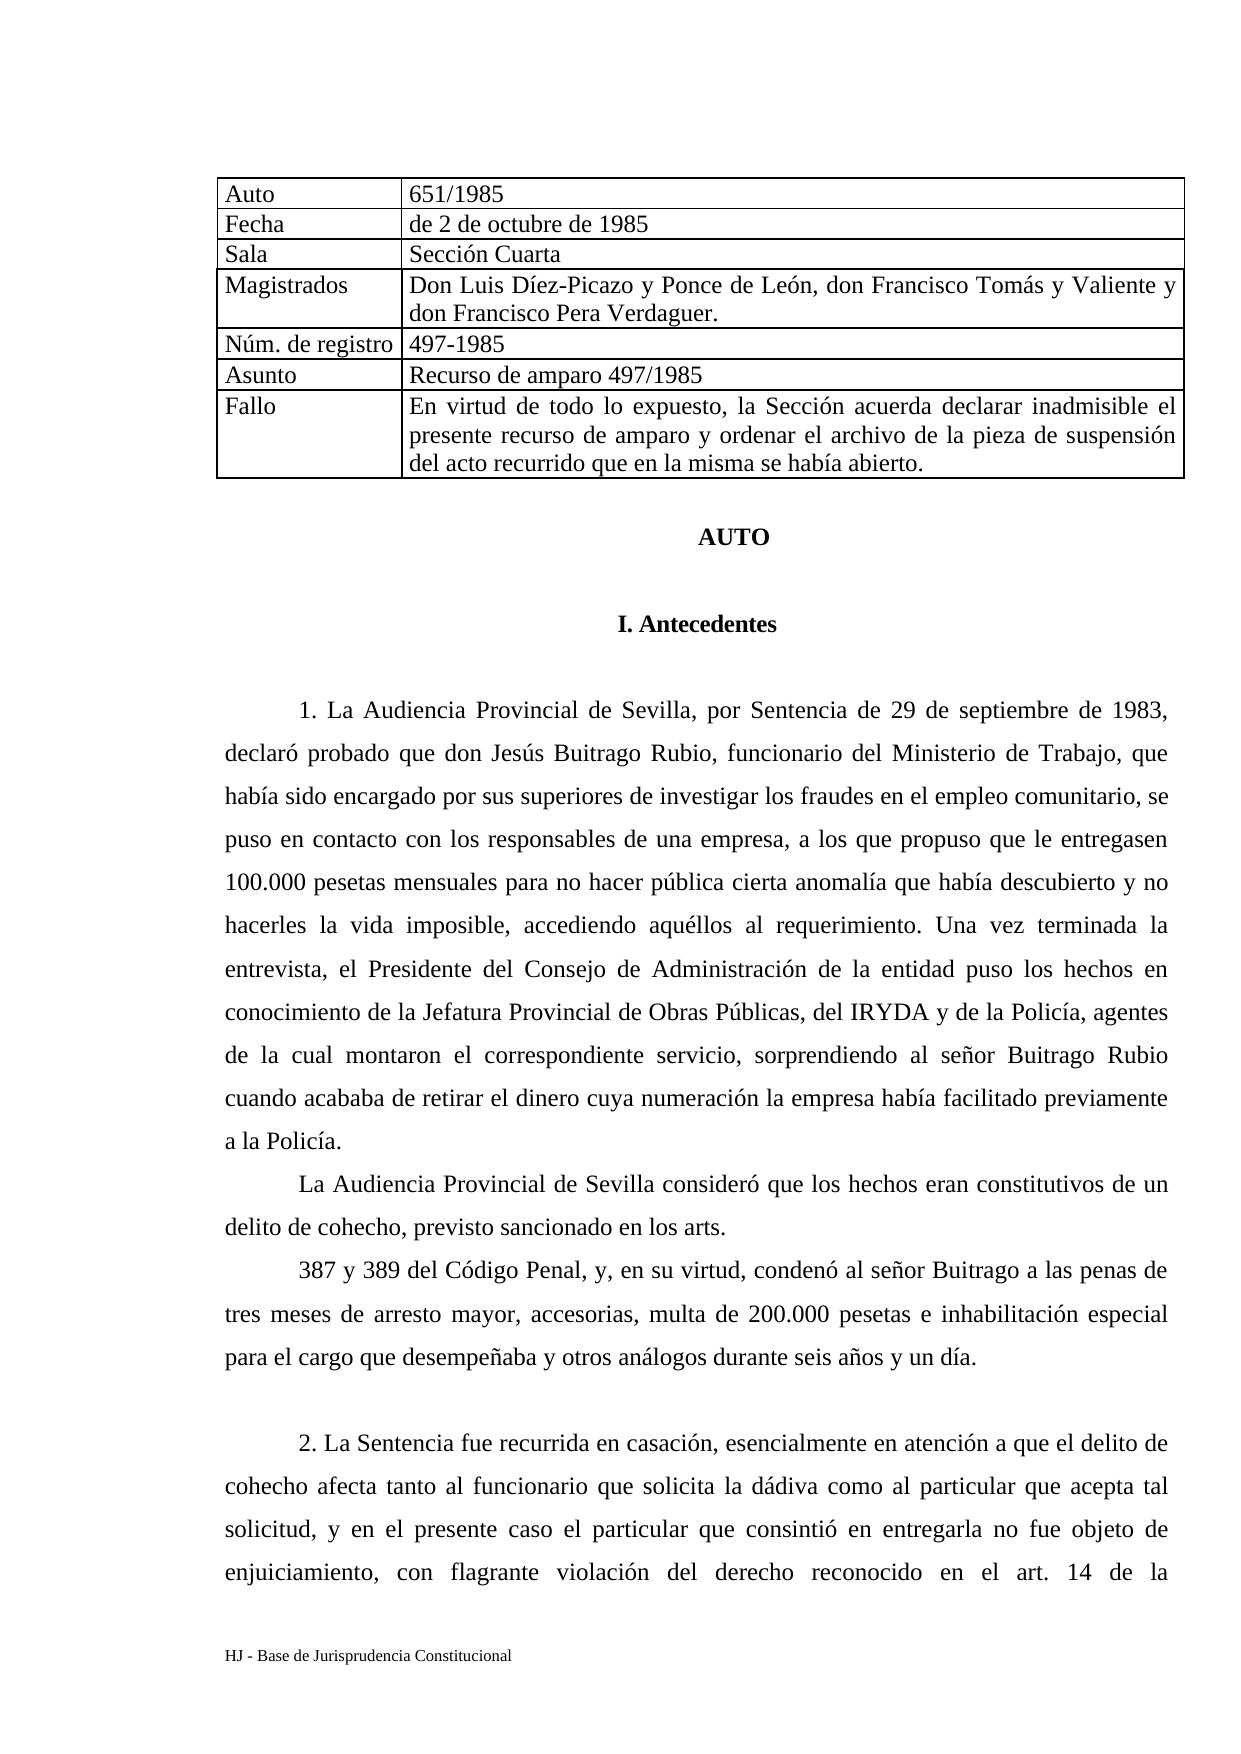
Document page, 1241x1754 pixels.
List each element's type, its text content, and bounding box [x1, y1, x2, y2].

table_cell Magistrados [218, 270, 401, 327]
table_cell Sección Cuarta [402, 240, 1184, 268]
text La Audiencia Provincial de Sevilla consideró que los hechos eran constitutivos de un delito de cohecho, previsto sancionado en los arts. [224, 1169, 1169, 1241]
text 387 y 389 del Código Penal, y, en su virtud, condenó al señor Buitrago a las penas de tres meses de arresto mayor, accesorias, multa de 200.000 pesetas e inhabilitación especial para el cargo que desempeñaba y otros análogos durante seis años y un día. [224, 1256, 1169, 1371]
table_cell Don Luis Díez-Picazo y Ponce de León, don Francisco Tomás y Valiente y don Francisco Pera Verdaguer. [403, 270, 1183, 327]
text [224, 1428, 1169, 1586]
table_cell Fallo [218, 391, 401, 477]
table_cell Fecha [218, 209, 401, 238]
table_header Auto [218, 179, 401, 207]
table_cell En virtud de todo lo expuesto, la Sección acuerda declarar inadmisible el presente recurso de amparo y ordenar el archivo de la pieza de suspensión del acto recurrido que en la misma se había abierto. [403, 391, 1183, 477]
table_cell Sala [218, 240, 401, 268]
table_cell Asunto [218, 360, 401, 389]
table_cell 497-1985 [403, 329, 1183, 358]
text I. Antecedentes [224, 609, 1169, 637]
table_cell de 2 de octubre de 1985 [402, 209, 1184, 238]
table_cell Recurso de amparo 497/1985 [403, 360, 1183, 389]
table_header 651/1985 [402, 179, 1184, 207]
text AUTO [224, 522, 1169, 551]
text 1. La Audiencia Provincial de Sevilla, por Sentencia de 29 de septiembre de 1983, declaró probado que don Jesús Buitrago Rubio, funcionario del Ministerio de Trabajo, que había sido encargado por sus superiores de investigar los fraudes en el empleo comunitario, se puso en contacto con los responsables de una empresa, a los que propuso que le entregasen 100.000 pesetas mensuales para no hacer pública cierta anomalía que había descubierto y no hacerles la vida imposible, accediendo aquéllos al requerimiento. Una vez terminada la entrevista, el Presidente del Consejo de Administración de la entidad puso los hechos en conocimiento de la Jefatura Provincial de Obras Públicas, del IRYDA y de la Policía, agentes de la cual montaron el correspondiente servicio, sorprendiendo al señor Buitrago Rubio cuando acababa de retirar el dinero cuya numeración la empresa había facilitado previamente a la Policía. [224, 695, 1169, 1155]
table_cell Núm. de registro [218, 329, 401, 358]
